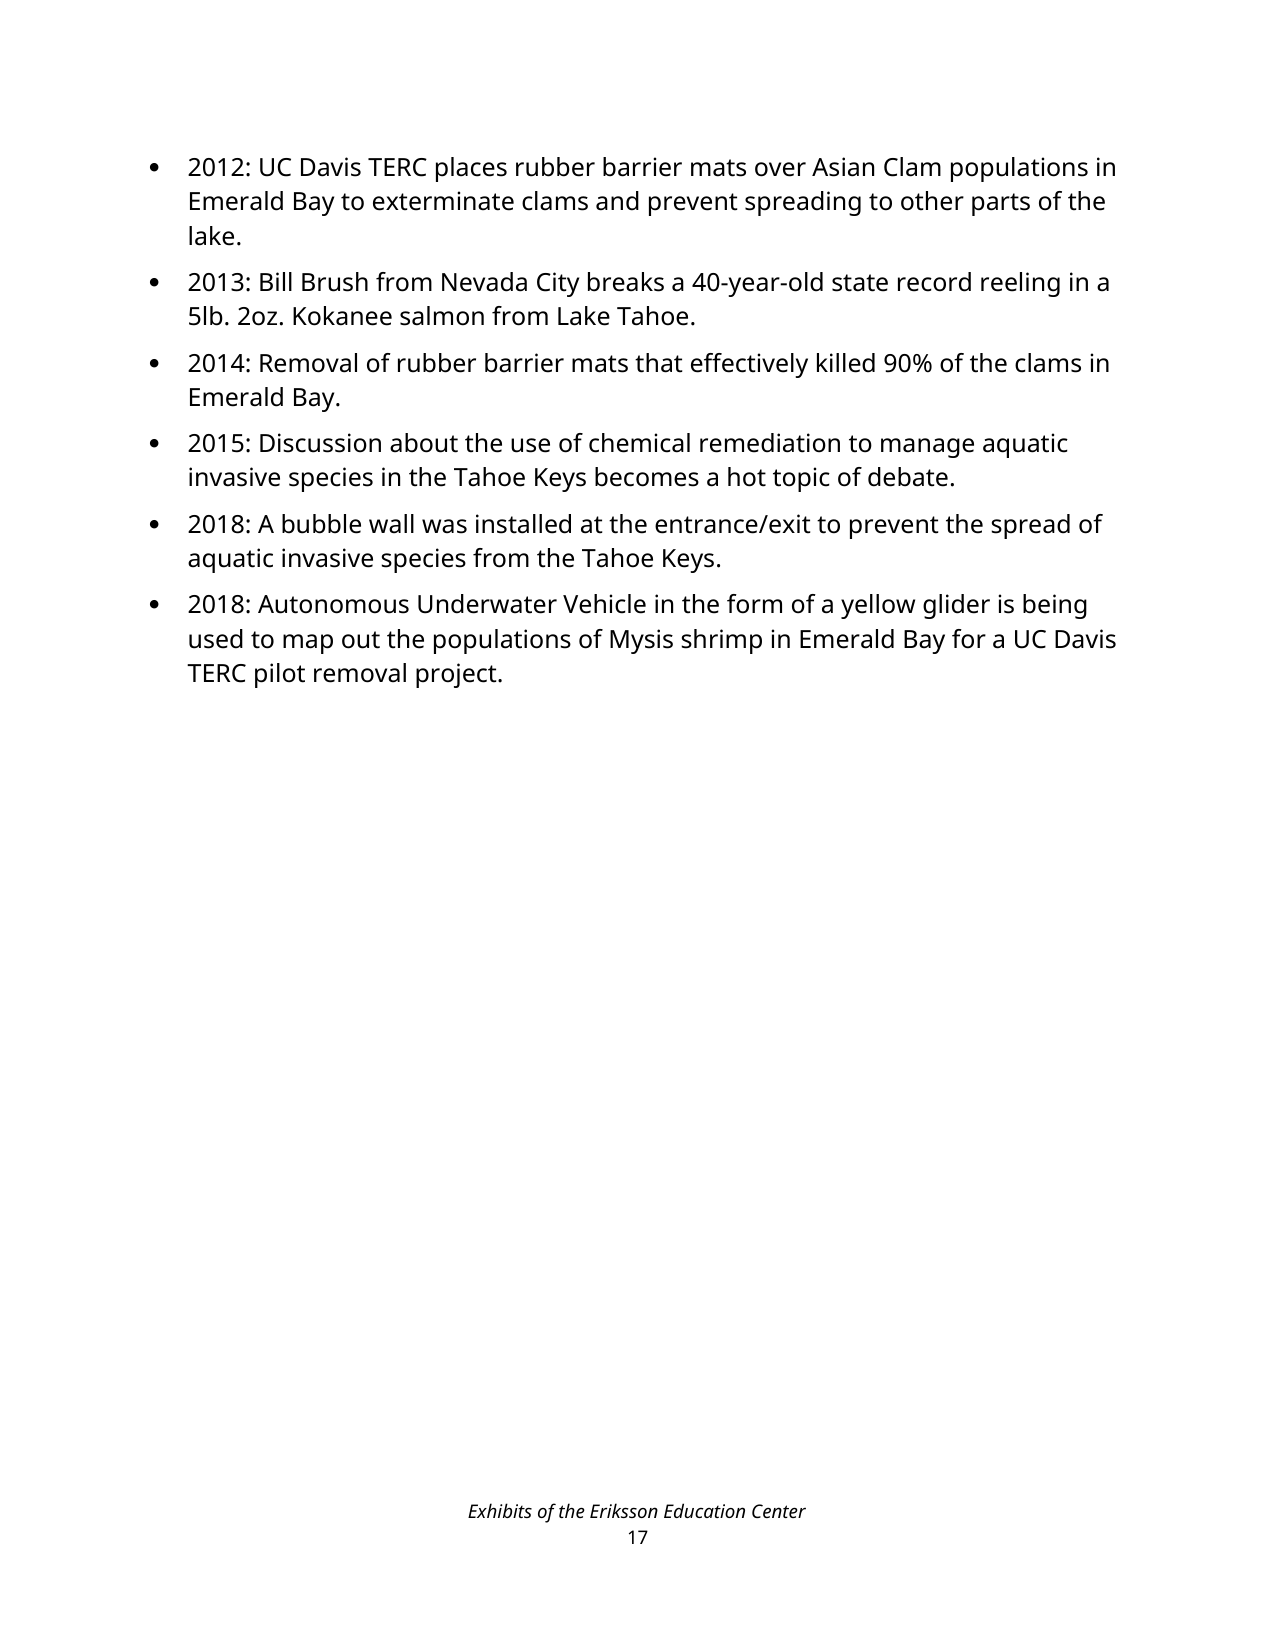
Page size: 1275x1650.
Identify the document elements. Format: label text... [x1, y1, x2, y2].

list 2012: UC Davis TERC places rubber barrier mats over Asian Clam populations in Emerald Bay to exterminate clams and prevent spreading to other parts of the lake. [150, 150, 1125, 252]
list 2018: A bubble wall was installed at the entrance/exit to prevent the spread of aquatic invasive species from the Tahoe Keys. [150, 507, 1125, 575]
list 2018: Autonomous Underwater Vehicle in the form of a yellow glider is being used to map out the populations of Mysis shrimp in Emerald Bay for a UC Davis TERC pilot removal project. [150, 587, 1125, 689]
list 2014: Removal of rubber barrier mats that effectively killed 90% of the clams in Emerald Bay. [150, 345, 1125, 413]
list 2015: Discussion about the use of chemical remediation to manage aquatic invasive species in the Tahoe Keys becomes a hot topic of debate. [150, 426, 1125, 494]
list 2013: Bill Brush from Nevada City breaks a 40-year-old state record reeling in a 5lb. 2oz. Kokanee salmon from Lake Tahoe. [150, 265, 1125, 333]
